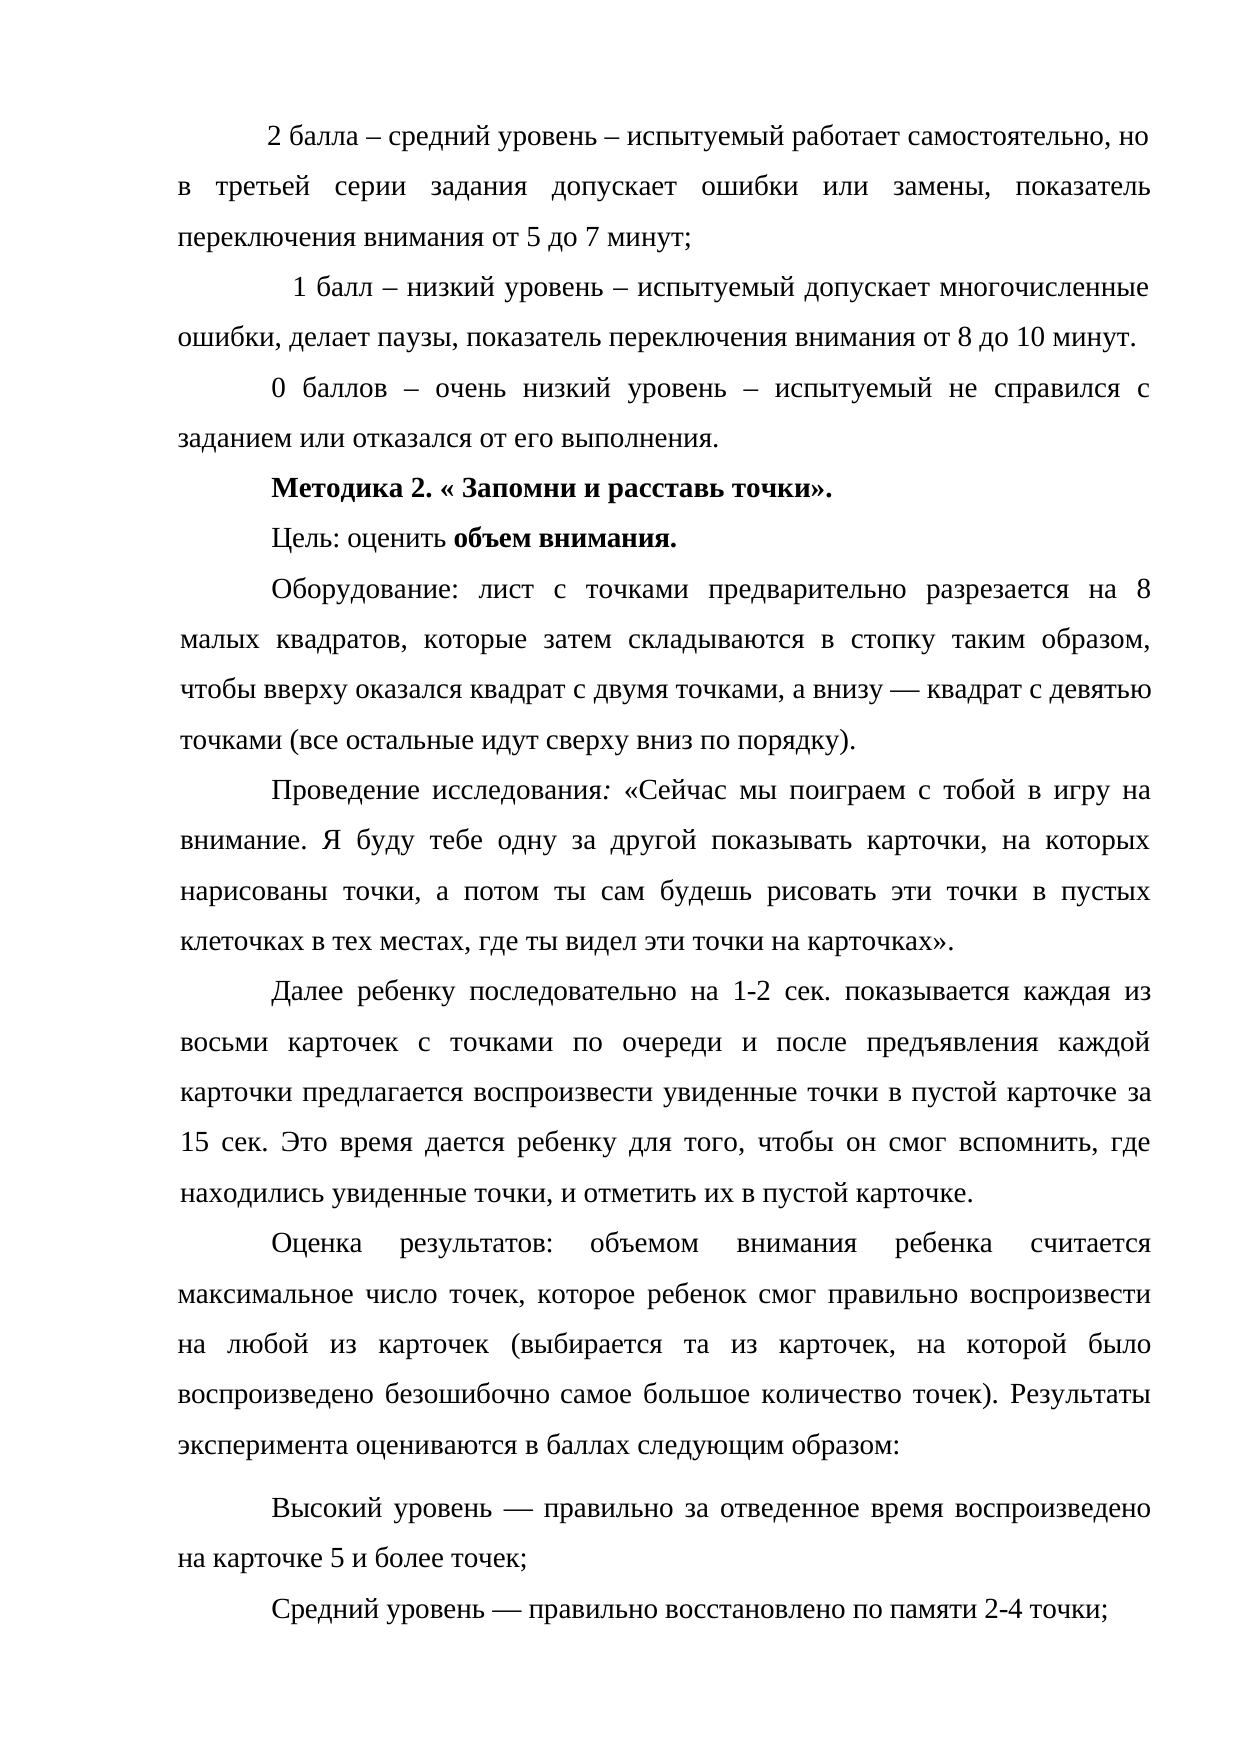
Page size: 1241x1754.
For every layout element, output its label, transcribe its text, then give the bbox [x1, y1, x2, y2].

text Оценка результатов: объемом внимания ребенка считается максимальное число точек, которое ребенок смог правильно воспроизвести на любой из карточек (выбирается та из карточек, на которой было воспроизведено безошибочно самое большое количество точек). Результаты эксперимента оцениваются в баллах следующим образом: [177, 1226, 1152, 1460]
text Проведение исследования: «Сейчас мы поиграем с тобой в игру на внимание. Я буду тебе одну за другой показывать карточки, на которых нарисованы точки, а потом ты сам будешь рисовать эти точки в пустых клеточках в тех местах, где ты видел эти точки на карточках». [180, 772, 1152, 957]
text Методика 2. « Запомни и расставь точки». [177, 470, 1152, 504]
text Далее ребенку последовательно на 1-2 сек. показывается каждая из восьми карточек с точками по очереди и после предъявления каждой карточки предлагается воспроизвести увиденные точки в пустой карточке за 15 сек. Это время дается ребенку для того, чтобы он смог вспомнить, где находились увиденные точки, и отметить их в пустой карточке. [180, 973, 1152, 1208]
text Оборудование: лист с точками предварительно разрезается на 8 малых квадратов, которые затем складываются в стопку таким образом, чтобы вверху оказался квадрат с двумя точками, а внизу — квадрат с девятью точками (все остальные идут сверху вниз по порядку). [180, 571, 1152, 755]
text 0 баллов – очень низкий уровень – испытуемый не справился с заданием или отказался от его выполнения. [177, 370, 1152, 453]
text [177, 118, 1152, 353]
text Средний уровень — правильно восстановлено по памяти 2-4 точки; [177, 1578, 1152, 1628]
text Цель: оценить объем внимания. [177, 521, 1152, 554]
text Высокий уровень — правильно за отведенное время воспроизведено на карточке 5 и более точек; [177, 1478, 1152, 1578]
